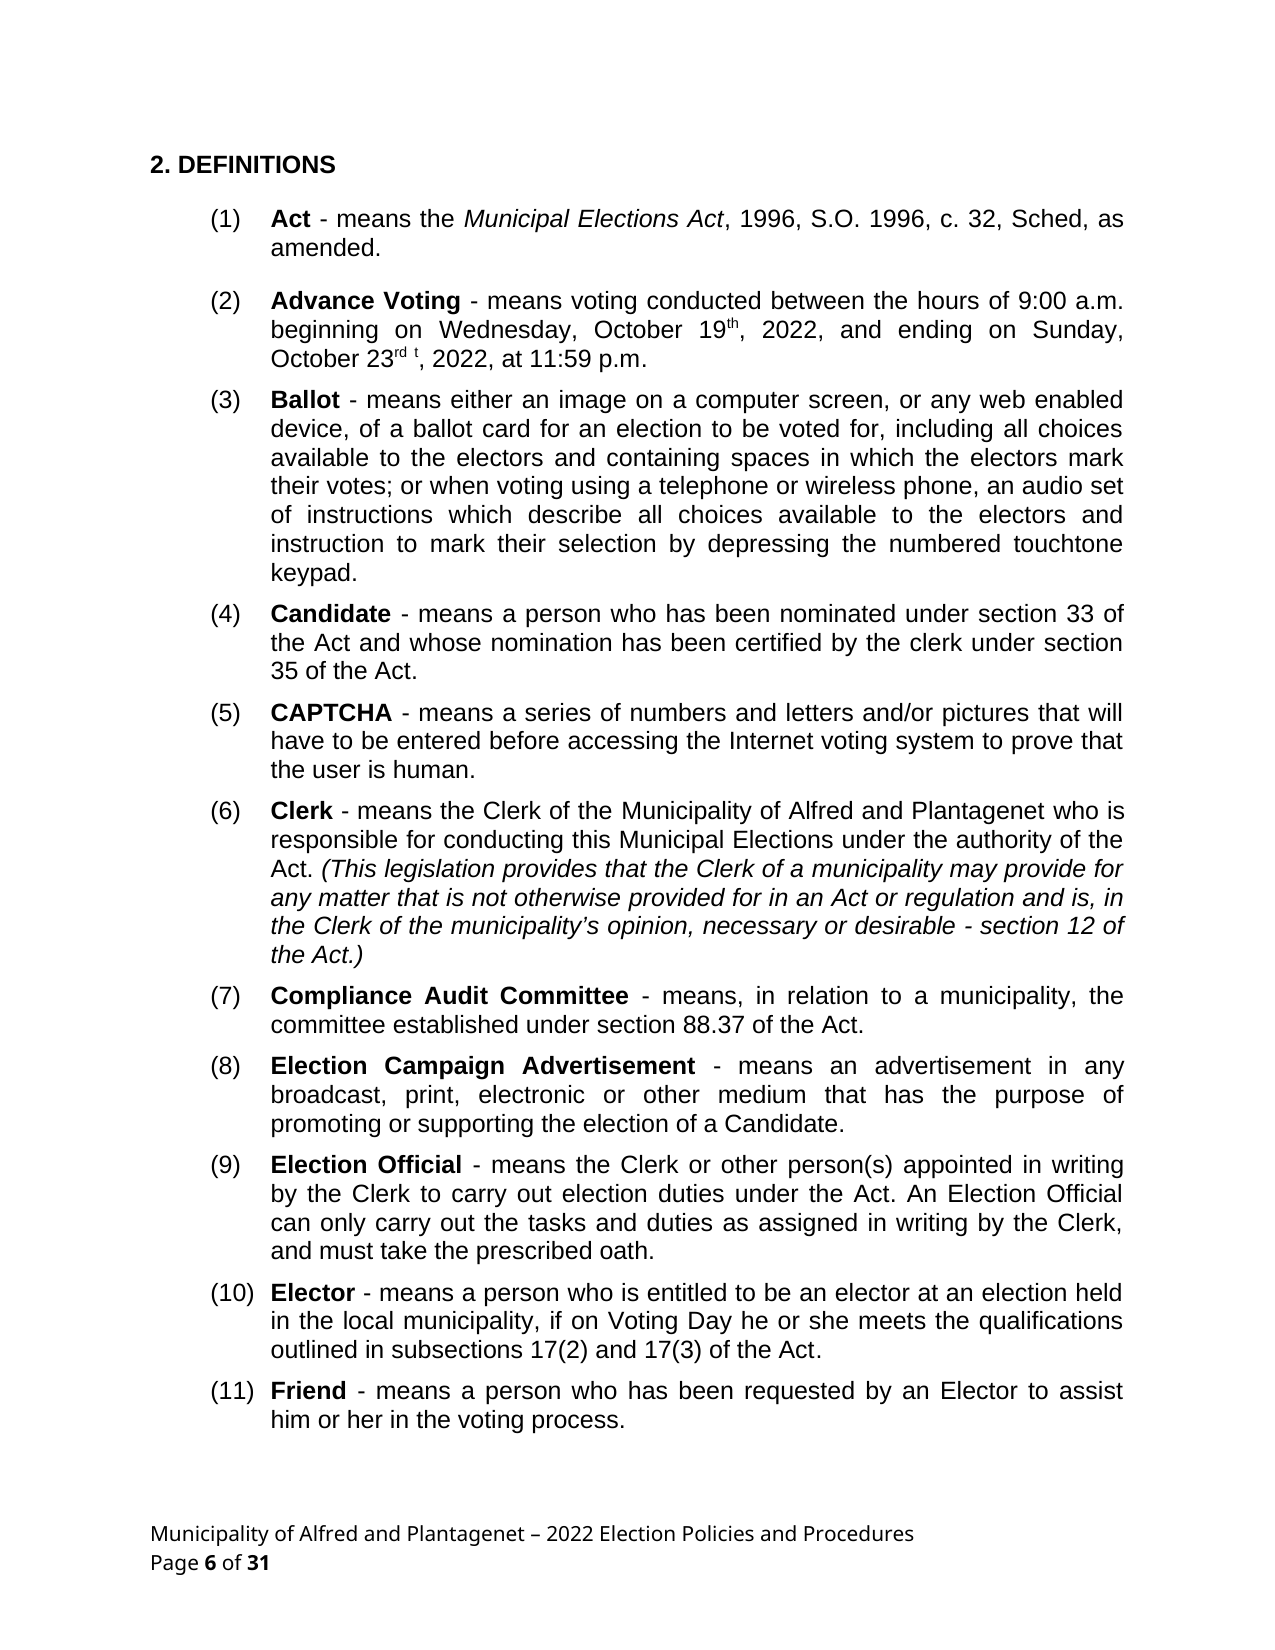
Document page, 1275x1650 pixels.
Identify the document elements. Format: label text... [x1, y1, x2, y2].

list Ballot - means either an image on a computer screen, or any web enabled device, of a ballot card for an election to be voted for, including all choices available to the electors and containing spaces in which the electors mark their votes; or when voting using a telephone or wireless phone, an audio set of instructions which describe all choices available to the electors and instruction to mark their selection by depressing the numbered touchtone keypad. [210, 385, 1125, 586]
list Elector - means a person who is entitled to be an elector at an election held in the local municipality, if on Voting Day he or she meets the qualifications outlined in subsections 17(2) and 17(3) of the Act. [210, 1277, 1125, 1364]
list CAPTCHA - means a series of numbers and letters and/or pictures that will have to be entered before accessing the Internet voting system to prove that the user is human. [210, 697, 1125, 784]
list Candidate - means a person who has been nominated under section 33 of the Act and whose nomination has been certified by the clerk under section 35 of the Act. [210, 599, 1125, 685]
list Friend - means a person who has been requested by an Elector to assist him or her in the voting process. [210, 1376, 1125, 1434]
list Election Official - means the Clerk or other person(s) appointed in writing by the Clerk to carry out election duties under the Act. An Election Official can only carry out the tasks and duties as assigned in writing by the Clerk, and must take the prescribed oath. [210, 1150, 1125, 1265]
list Act - means the Municipal Elections Act, 1996, S.O. 1996, c. 32, Sched, as amended. [210, 204, 1125, 261]
list Advance Voting - means voting conducted between the hours of 9:00 a.m. beginning on Wednesday, October 19th, 2022, and ending on Sunday, October 23rd t, 2022, at 11:59 p.m. [210, 286, 1125, 372]
subtitle 2. DEFINITIONS [150, 150, 1125, 179]
list Clerk - means the Clerk of the Municipality of Alfred and Plantagenet who is responsible for conducting this Municipal Elections under the authority of the Act. (This legislation provides that the Clerk of a municipality may provide for any matter that is not otherwise provided for in an Act or regulation and is, in the Clerk of the municipality’s opinion, necessary or desirable - section 12 of the Act.) [210, 796, 1125, 969]
list Compliance Audit Committee - means, in relation to a municipality, the committee established under section 88.37 of the Act. [210, 981, 1125, 1039]
list Election Campaign Advertisement - means an advertisement in any broadcast, print, electronic or other medium that has the purpose of promoting or supporting the election of a Candidate. [210, 1051, 1125, 1137]
